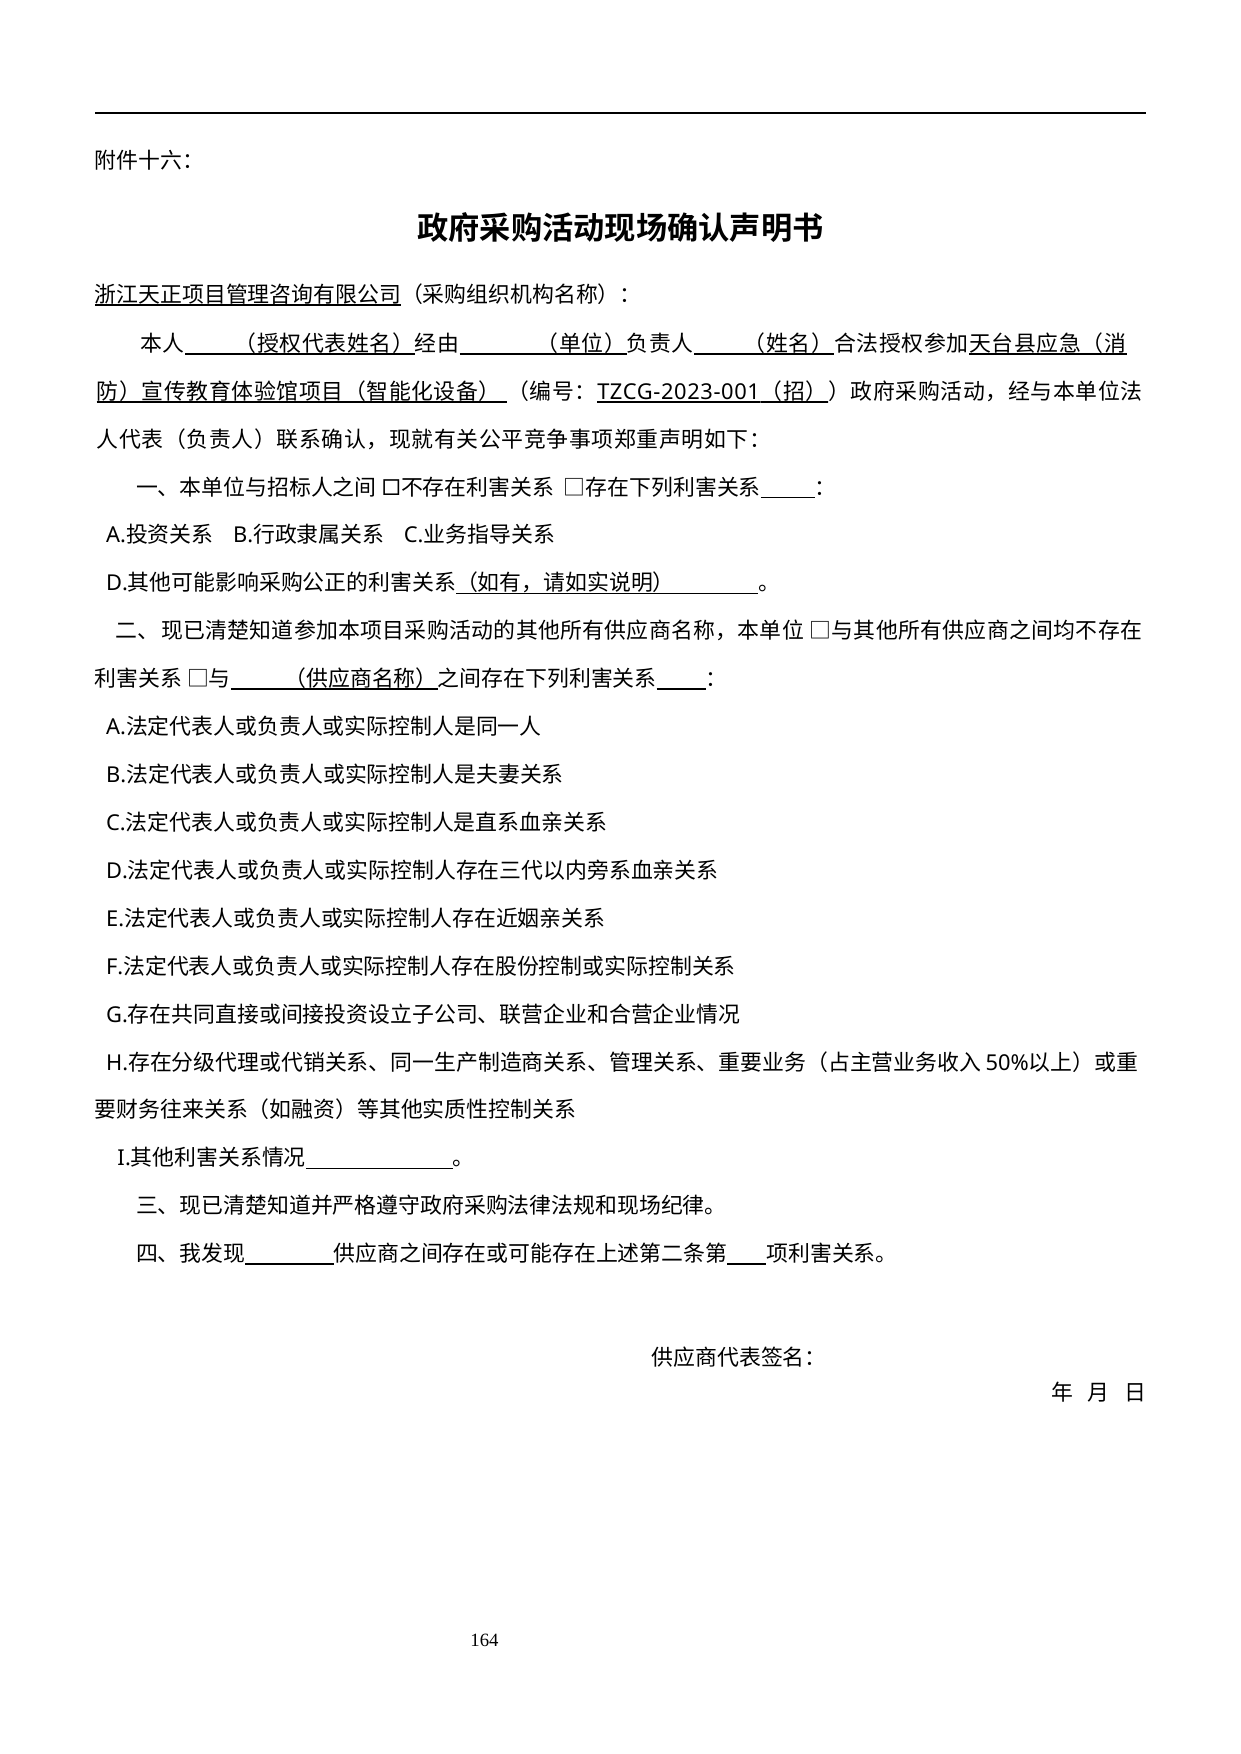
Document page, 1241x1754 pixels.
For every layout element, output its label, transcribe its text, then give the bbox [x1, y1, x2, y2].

text A.投资关系 B.行政隶属关系 C.业务指导关系 [94, 504, 1146, 552]
text G.存在共同直接或间接投资设立子公司、联营企业和合营企业情况 [94, 984, 1146, 1032]
text H.存在分级代理或代销关系、同一生产制造商关系、管理关系、重要业务（占主营业务收入50%以上）或重要财务往来关系（如融资）等其他实质性控制关系 [94, 1032, 1146, 1127]
text 政府采购活动现场确认声明书 [94, 203, 1146, 248]
text D.法定代表人或负责人或实际控制人存在三代以内旁系血亲关系 [94, 840, 1146, 888]
text 二、现已清楚知道参加本项目采购活动的其他所有供应商名称，本单位 □与其他所有供应商之间均不存在利害关系 □与 （供应商名称）之间存在下列利害关系 ： [94, 600, 1146, 696]
text A.法定代表人或负责人或实际控制人是同一人 [94, 696, 1146, 744]
text F.法定代表人或负责人或实际控制人存在股份控制或实际控制关系 [94, 936, 1146, 984]
list 我发现 供应商之间存在或可能存在上述第二条第 项利害关系。 [94, 1223, 1146, 1271]
text C.法定代表人或负责人或实际控制人是直系血亲关系 [94, 792, 1146, 840]
list 本单位与招标人之间 不存在利害关系 □存在下列利害关系 ： [94, 457, 1146, 504]
text E.法定代表人或负责人或实际控制人存在近姻亲关系 [94, 888, 1146, 936]
text 供应商代表签名： [94, 1323, 1146, 1375]
text 浙江天正项目管理咨询有限公司（采购组织机构名称）： [94, 261, 1146, 313]
text B.法定代表人或负责人或实际控制人是夫妻关系 [94, 744, 1146, 792]
text I.其他利害关系情况 。 [94, 1127, 1146, 1175]
text 年 月 日 [94, 1375, 1146, 1407]
text D.其他可能影响采购公正的利害关系（如有，请如实说明） 。 [94, 552, 1146, 600]
text 附件十六： [94, 143, 1146, 175]
text 本人 （授权代表姓名）经由 （单位）负责人 （姓名）合法授权参加天台县应急（消防）宣传教育体验馆项目（智能化设备） （编号：TZCG-2023-001（招））政府采购活动，经与本单位法人代表（负责人）联系确认，现就有关公平竞争事项郑重声明如下： [96, 313, 1146, 457]
list 现已清楚知道并严格遵守政府采购法律法规和现场纪律。 [94, 1175, 1146, 1223]
